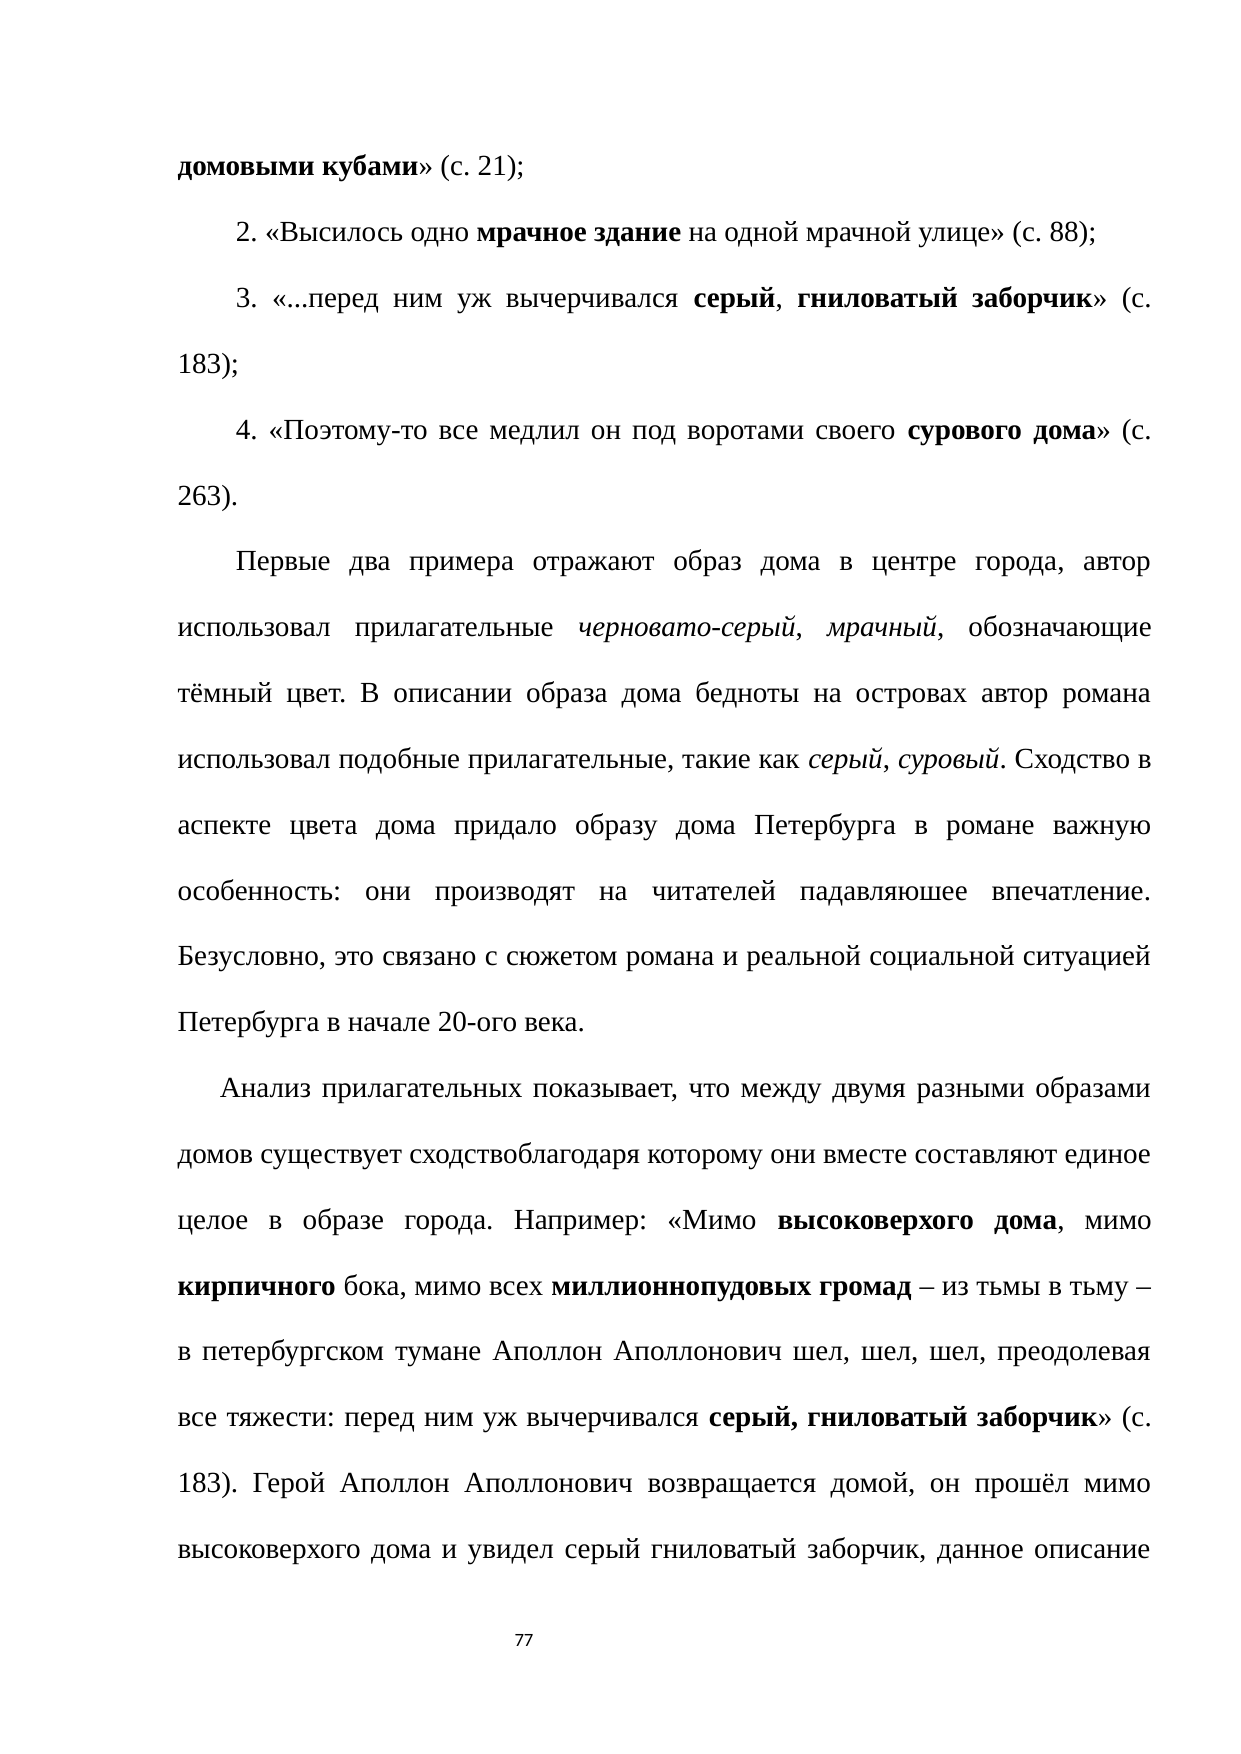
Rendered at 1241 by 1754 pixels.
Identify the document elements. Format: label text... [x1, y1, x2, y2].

text 2. «Высилось одно мрачное здание на одной мрачной улице» (с. 88); [177, 198, 1152, 264]
text 4. «Поэтому-то все медлил он под воротами своего сурового дома» (с. 263). [177, 396, 1152, 527]
text 3. «...перед ним уж вычерчивался серый, гниловатый заборчик» (с. 183); [177, 264, 1152, 396]
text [177, 1054, 1152, 1581]
text Первые два примера отражают образ дома в центре города, автор использовал прилагательные черновато-серый, мрачный, обозначающие тёмный цвет. В описании образа дома бедноты на островах автор романа использовал подобные прилагательные, такие как серый, суровый. Сходство в аспекте цвета дома придало образу дома Петербурга в романе важную особенность: они производят на читателей падавляюшее впечатление. Безусловно, это связано с сюжетом романа и реальной социальной ситуацией Петербурга в начале 20-ого века. [177, 527, 1152, 1054]
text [177, 132, 1152, 198]
